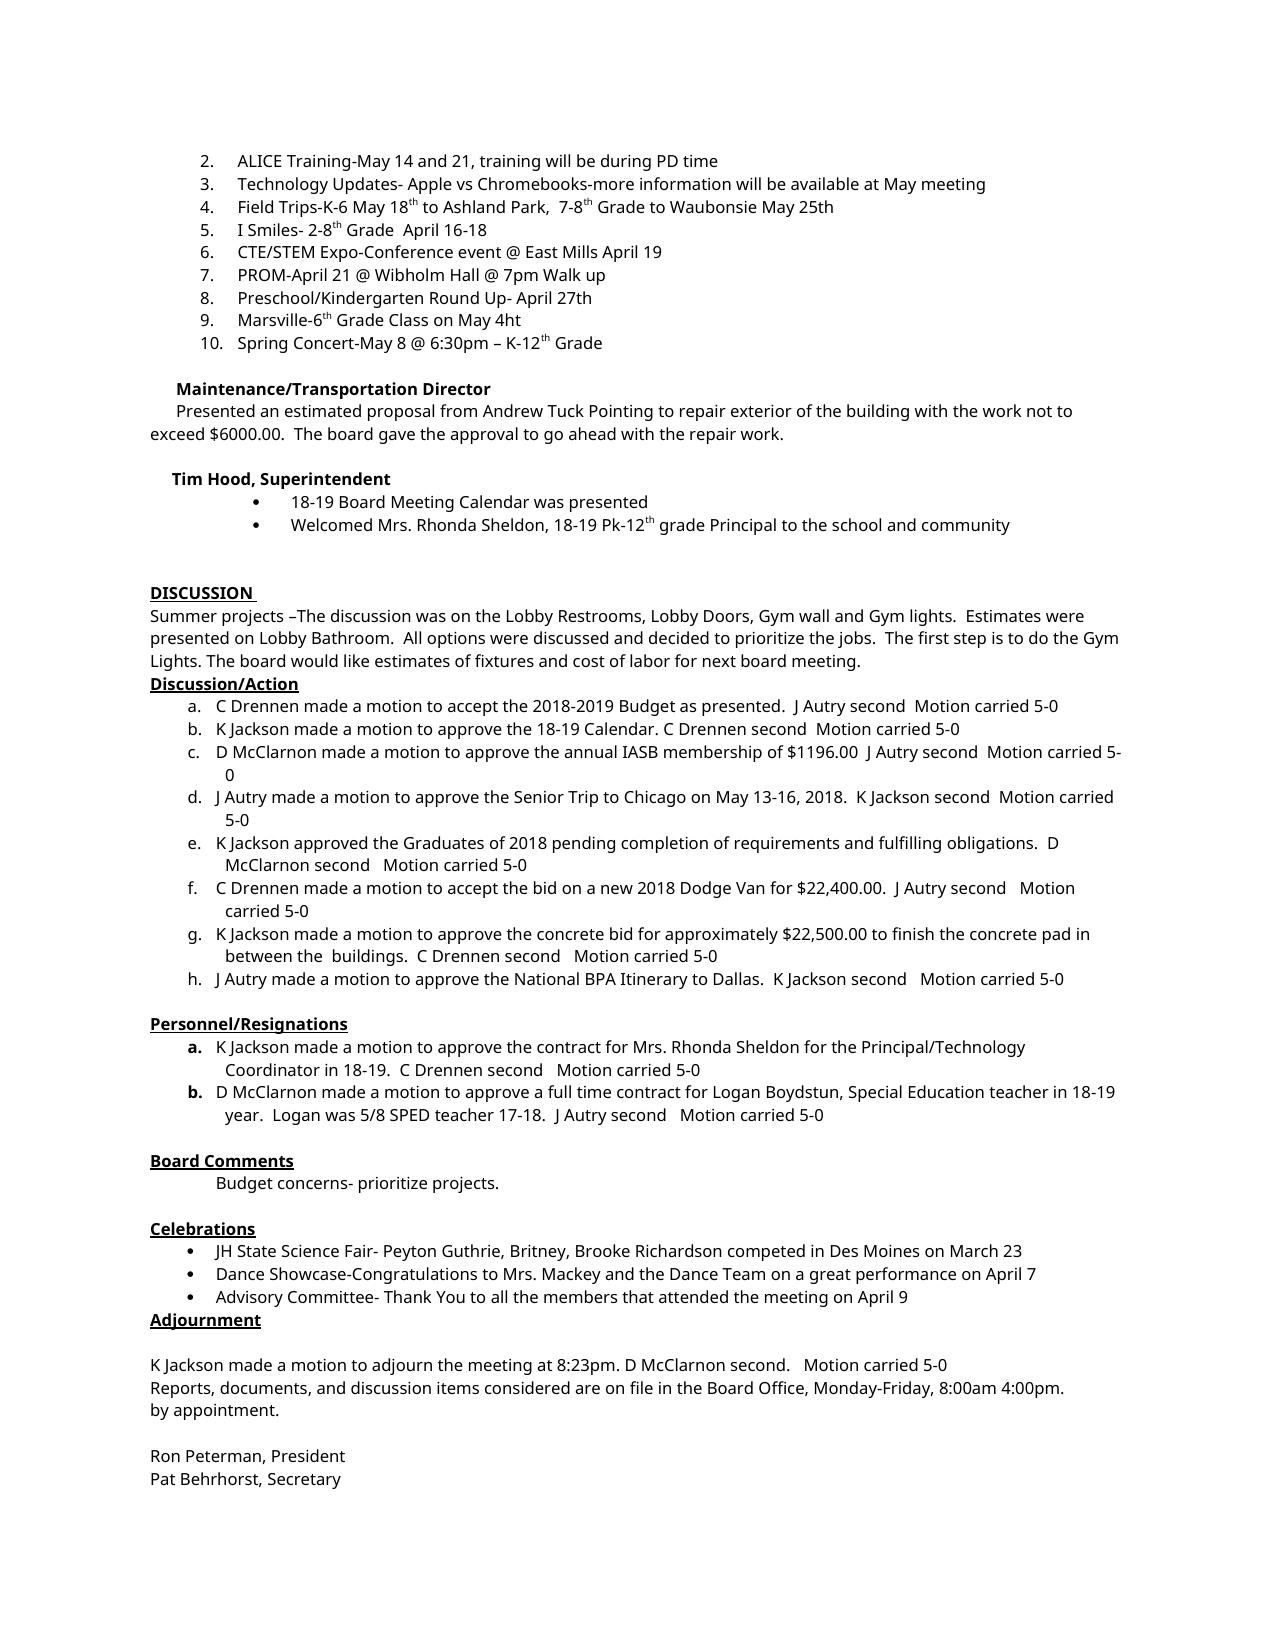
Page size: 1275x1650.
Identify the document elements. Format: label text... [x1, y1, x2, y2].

list Technology Updates- Apple vs Chromebooks-more information will be available at May meeting [200, 173, 1125, 195]
text Maintenance/Transportation Director [150, 377, 1125, 400]
text Summer projects –The discussion was on the Lobby Restrooms, Lobby Doors, Gym wall and Gym lights. Estimates were presented on Lobby Bathroom. All options were discussed and decided to prioritize the jobs. The first step is to do the Gym Lights. The board would like estimates of fixtures and cost of labor for next board meeting. [150, 604, 1125, 672]
list JH State Science Fair- Peyton Guthrie, Britney, Brooke Richardson competed in Des Moines on March 23 [187, 1240, 1125, 1263]
list 18-19 Board Meeting Calendar was presented [253, 491, 1125, 513]
list Marsville-6th Grade Class on May 4ht [200, 309, 1125, 332]
text by appointment. [150, 1399, 1125, 1422]
list Field Trips-K-6 May 18th to Ashland Park, 7-8th Grade to Waubonsie May 25th [200, 195, 1125, 218]
list K Jackson made a motion to approve the 18-19 Calendar. C Drennen second Motion carried 5-0 [187, 718, 1125, 740]
list Preschool/Kindergarten Round Up- April 27th [200, 286, 1125, 309]
list Advisory Committee- Thank You to all the members that attended the meeting on April 9 [187, 1285, 1125, 1308]
list D McClarnon made a motion to approve a full time contract for Logan Boydstun, Special Education teacher in 18-19 year. Logan was 5/8 SPED teacher 17-18. J Autry second Motion carried 5-0 [187, 1081, 1125, 1126]
list PROM-April 21 @ Wibholm Hall @ 7pm Walk up [200, 263, 1125, 286]
text DISCUSSION [150, 581, 1125, 604]
list C Drennen made a motion to accept the 2018-2019 Budget as presented. J Autry second Motion carried 5-0 [187, 695, 1125, 718]
list I Smiles- 2-8th Grade April 16-18 [200, 218, 1125, 241]
list D McClarnon made a motion to approve the annual IASB membership of $1196.00 J Autry second Motion carried 5-0 [187, 740, 1125, 786]
list ALICE Training-May 14 and 21, training will be during PD time [200, 150, 1125, 173]
list K Jackson made a motion to approve the contract for Mrs. Rhonda Sheldon for the Principal/Technology Coordinator in 18-19. C Drennen second Motion carried 5-0 [187, 1036, 1125, 1081]
list Dance Showcase-Congratulations to Mrs. Mackey and the Dance Team on a great performance on April 7 [187, 1263, 1125, 1285]
text Presented an estimated proposal from Andrew Tuck Pointing to repair exterior of the building with the work not to exceed $6000.00. The board gave the approval to go ahead with the repair work. [150, 400, 1125, 445]
text Discussion/Action [150, 672, 1125, 695]
list J Autry made a motion to approve the National BPA Itinerary to Dallas. K Jackson second Motion carried 5-0 [187, 967, 1125, 990]
text K Jackson made a motion to adjourn the meeting at 8:23pm. D McClarnon second. Motion carried 5-0 [150, 1353, 1125, 1376]
text Board Comments [150, 1149, 1125, 1172]
list K Jackson made a motion to approve the concrete bid for approximately $22,500.00 to finish the concrete pad in between the buildings. C Drennen second Motion carried 5-0 [187, 922, 1125, 967]
text Tim Hood, Superintendent [150, 468, 1125, 491]
text Pat Behrhorst, Secretary [150, 1467, 1125, 1490]
text Celebrations [150, 1217, 1125, 1240]
list J Autry made a motion to approve the Senior Trip to Chicago on May 13-16, 2018. K Jackson second Motion carried 5-0 [187, 786, 1125, 831]
list Spring Concert-May 8 @ 6:30pm – K-12th Grade [200, 332, 1125, 354]
text Reports, documents, and discussion items considered are on file in the Board Office, Monday-Friday, 8:00am 4:00pm. [150, 1376, 1125, 1399]
text Adjournment [150, 1308, 1125, 1331]
list Welcomed Mrs. Rhonda Sheldon, 18-19 Pk-12th grade Principal to the school and community [253, 513, 1125, 536]
list C Drennen made a motion to accept the bid on a new 2018 Dodge Van for $22,400.00. J Autry second Motion carried 5-0 [187, 877, 1125, 922]
list K Jackson approved the Graduates of 2018 pending completion of requirements and fulfilling obligations. D McClarnon second Motion carried 5-0 [187, 831, 1125, 877]
text Personnel/Resignations [150, 1013, 1125, 1036]
text Ron Peterman, President [150, 1444, 1125, 1467]
text Budget concerns- prioritize projects. [150, 1172, 1125, 1194]
list CTE/STEM Expo-Conference event @ East Mills April 19 [200, 241, 1125, 263]
